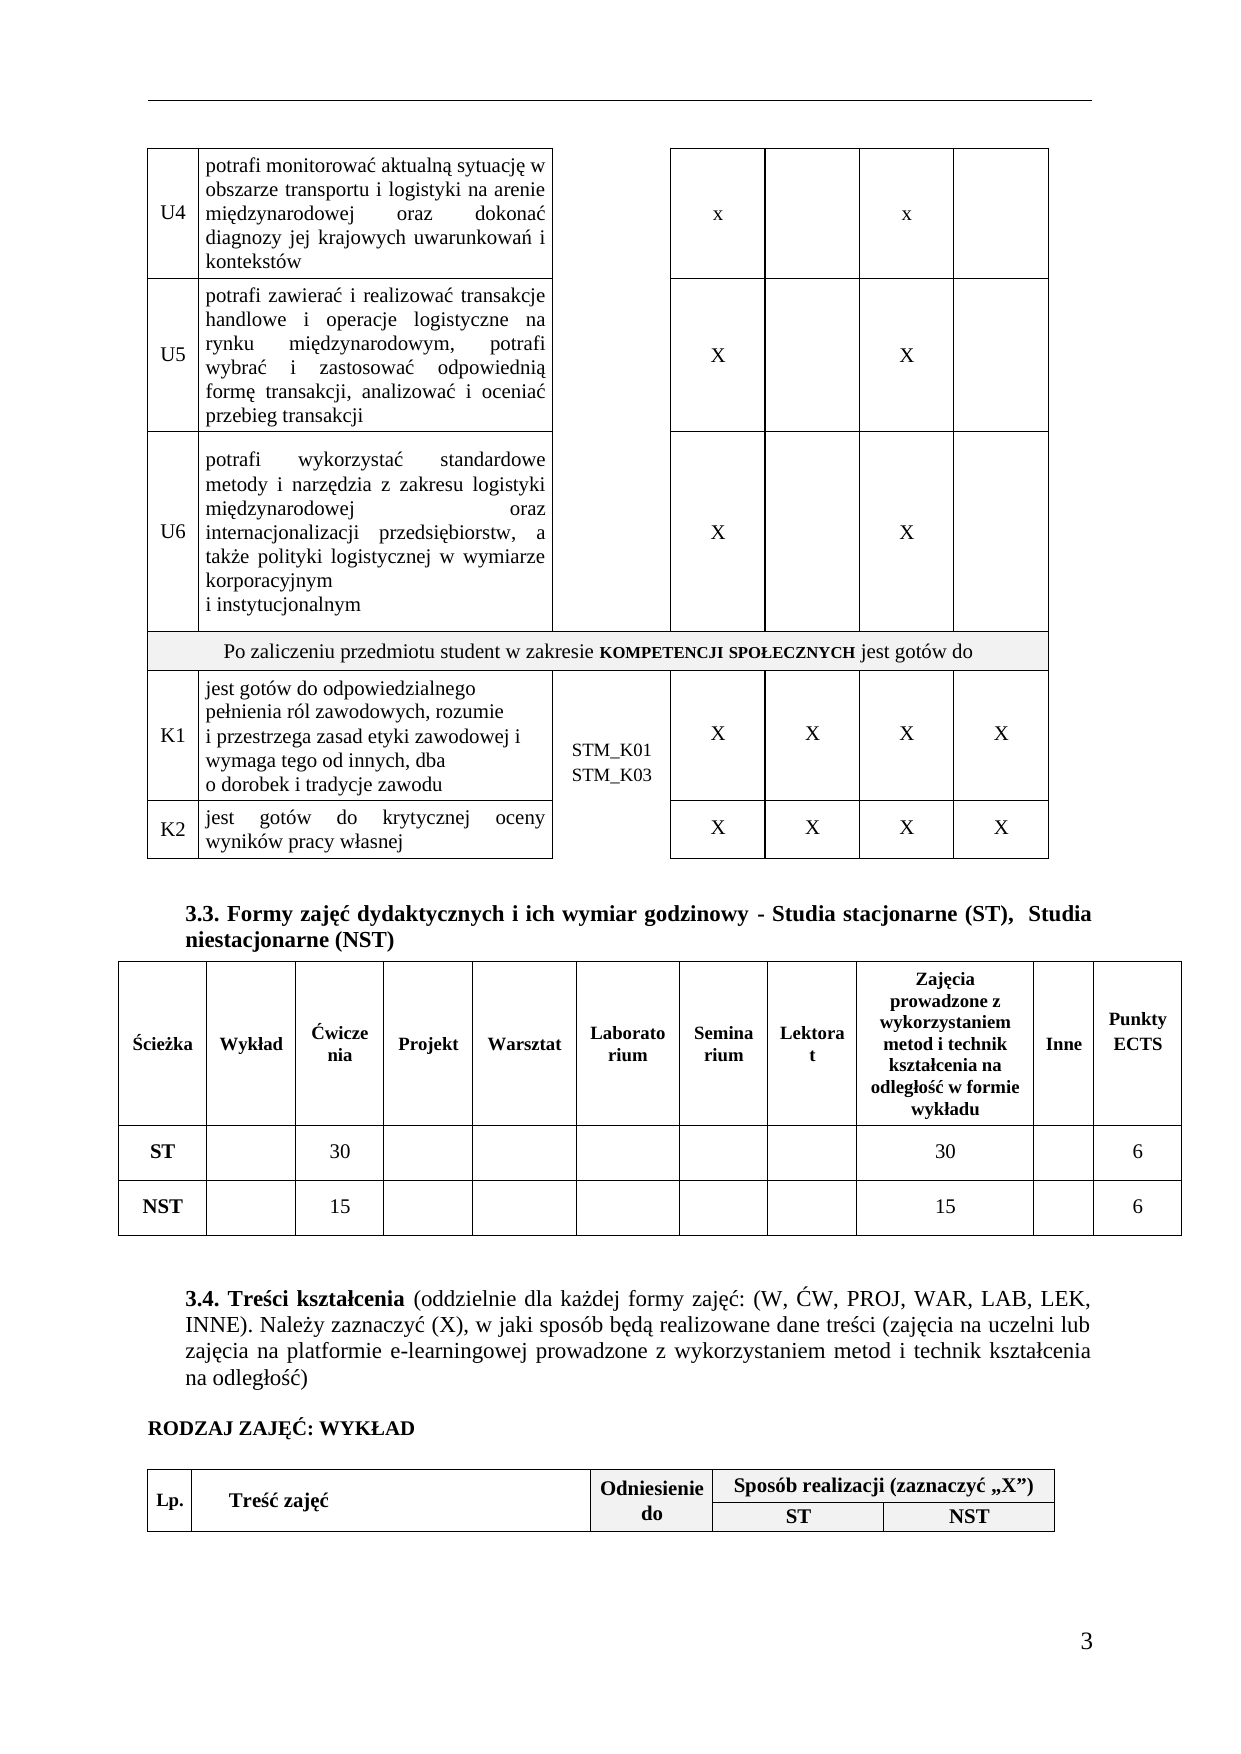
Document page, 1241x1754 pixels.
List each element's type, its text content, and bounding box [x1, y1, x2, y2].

table_cell 30 [296, 1126, 383, 1180]
table_cell [766, 279, 859, 431]
table_header Warsztat [473, 962, 576, 1125]
table_cell jest gotów do krytycznej oceny wyników pracy własnej [199, 801, 552, 857]
table_cell ST [119, 1126, 206, 1180]
text RODZAJ ZAJĘĆ: WYKŁAD [148, 1416, 1092, 1440]
table_cell [680, 1181, 767, 1235]
table_cell U6 [148, 432, 198, 631]
table_cell x [860, 149, 953, 277]
table_cell [384, 1126, 472, 1180]
table_cell ST [713, 1503, 883, 1531]
table_header Lektorat [768, 962, 856, 1125]
table_cell [766, 432, 859, 631]
table_header Inne [1034, 962, 1093, 1125]
table_cell X [860, 671, 953, 800]
table_cell Po zaliczeniu przedmiotu student w zakresie kompetencji społecznych jest gotów do [148, 632, 1048, 670]
table_cell STM_K01 STM_K03 [553, 671, 670, 857]
table_cell U5 [148, 279, 198, 431]
table_header Ścieżka [119, 962, 206, 1125]
table_cell [473, 1181, 576, 1235]
table_cell [1034, 1126, 1093, 1180]
table_cell K1 [148, 671, 198, 800]
table_cell X [860, 801, 953, 857]
table_header Laboratorium [577, 962, 679, 1125]
table_cell [954, 149, 1048, 277]
table_header Projekt [384, 962, 472, 1125]
table_cell [766, 149, 859, 277]
table_cell jest gotów do odpowiedzialnego pełnienia ról zawodowych, rozumie i przestrzega zasad etyki zawodowej i wymaga tego od innych, dba o dorobek i tradycje zawodu [199, 671, 552, 800]
table_header Punkty ECTS [1094, 962, 1181, 1125]
table_header Sposób realizacji (zaznaczyć „X”) [713, 1470, 1054, 1502]
table_cell [954, 279, 1048, 431]
table_cell U4 [148, 149, 198, 277]
table_cell NST [884, 1503, 1054, 1531]
table_cell 30 [857, 1126, 1033, 1180]
table_header Zajęcia prowadzone z wykorzystaniem metod i technik kształcenia na odległość w formie wykładu [857, 962, 1033, 1125]
table_cell [473, 1126, 576, 1180]
table_cell 6 [1094, 1126, 1181, 1180]
table_cell [384, 1181, 472, 1235]
table_cell [577, 1181, 679, 1235]
text 3.3. Formy zajęć dydaktycznych i ich wymiar godzinowy - Studia stacjonarne (ST), Studia niestacjonarne (NST) [185, 900, 1092, 952]
table_cell X [766, 671, 859, 800]
table_cell X [766, 801, 859, 857]
table_cell 6 [1094, 1181, 1181, 1235]
table_cell NST [119, 1181, 206, 1235]
text 3.4. Treści kształcenia (oddzielnie dla każdej formy zajęć: (W, ĆW, PROJ, WAR, LAB, LEK, INNE). Należy zaznaczyć (X), w jaki sposób będą realizowane dane treści (zajęcia na uczelni lub zajęcia na platformie e-learningowej prowadzone z wykorzystaniem metod i technik kształcenia na odległość) [185, 1284, 1092, 1390]
table_header Seminarium [680, 962, 767, 1125]
table_cell [577, 1126, 679, 1180]
table_cell potrafi monitorować aktualną sytuację w obszarze transportu i logistyki na arenie międzynarodowej oraz dokonać diagnozy jej krajowych uwarunkowań i kontekstów [199, 149, 552, 277]
table_cell X [860, 432, 953, 631]
table_cell 15 [857, 1181, 1033, 1235]
table_cell X [954, 801, 1048, 857]
table_cell X [954, 671, 1048, 800]
table_header Wykład [207, 962, 295, 1125]
table_cell X [671, 279, 764, 431]
table_cell X [671, 671, 764, 800]
table_cell 15 [296, 1181, 383, 1235]
table_cell X [671, 432, 764, 631]
table_header Lp. [148, 1470, 191, 1531]
table_cell X [671, 801, 764, 857]
table_cell [768, 1126, 856, 1180]
table_cell [954, 432, 1048, 631]
table_cell x [671, 149, 764, 277]
table_header Treść zajęć [192, 1470, 590, 1531]
table_cell [207, 1126, 295, 1180]
table_header Ćwiczenia [296, 962, 383, 1125]
table_cell X [860, 279, 953, 431]
table_cell [680, 1126, 767, 1180]
table_cell [207, 1181, 295, 1235]
table_cell potrafi zawierać i realizować transakcje handlowe i operacje logistyczne na rynku międzynarodowym, potrafi wybrać i zastosować odpowiednią formę transakcji, analizować i oceniać przebieg transakcji [199, 279, 552, 431]
table_header Odniesienie do przedmiotowych efektów uczenia się [591, 1470, 712, 1531]
table_cell potrafi wykorzystać standardowe metody i narzędzia z zakresu logistyki międzynarodowej oraz internacjonalizacji przedsiębiorstw, a także polityki logistycznej w wymiarze korporacyjnym i instytucjonalnym [199, 432, 552, 631]
table_cell K2 [148, 801, 198, 857]
table_cell [768, 1181, 856, 1235]
table_cell [1034, 1181, 1093, 1235]
